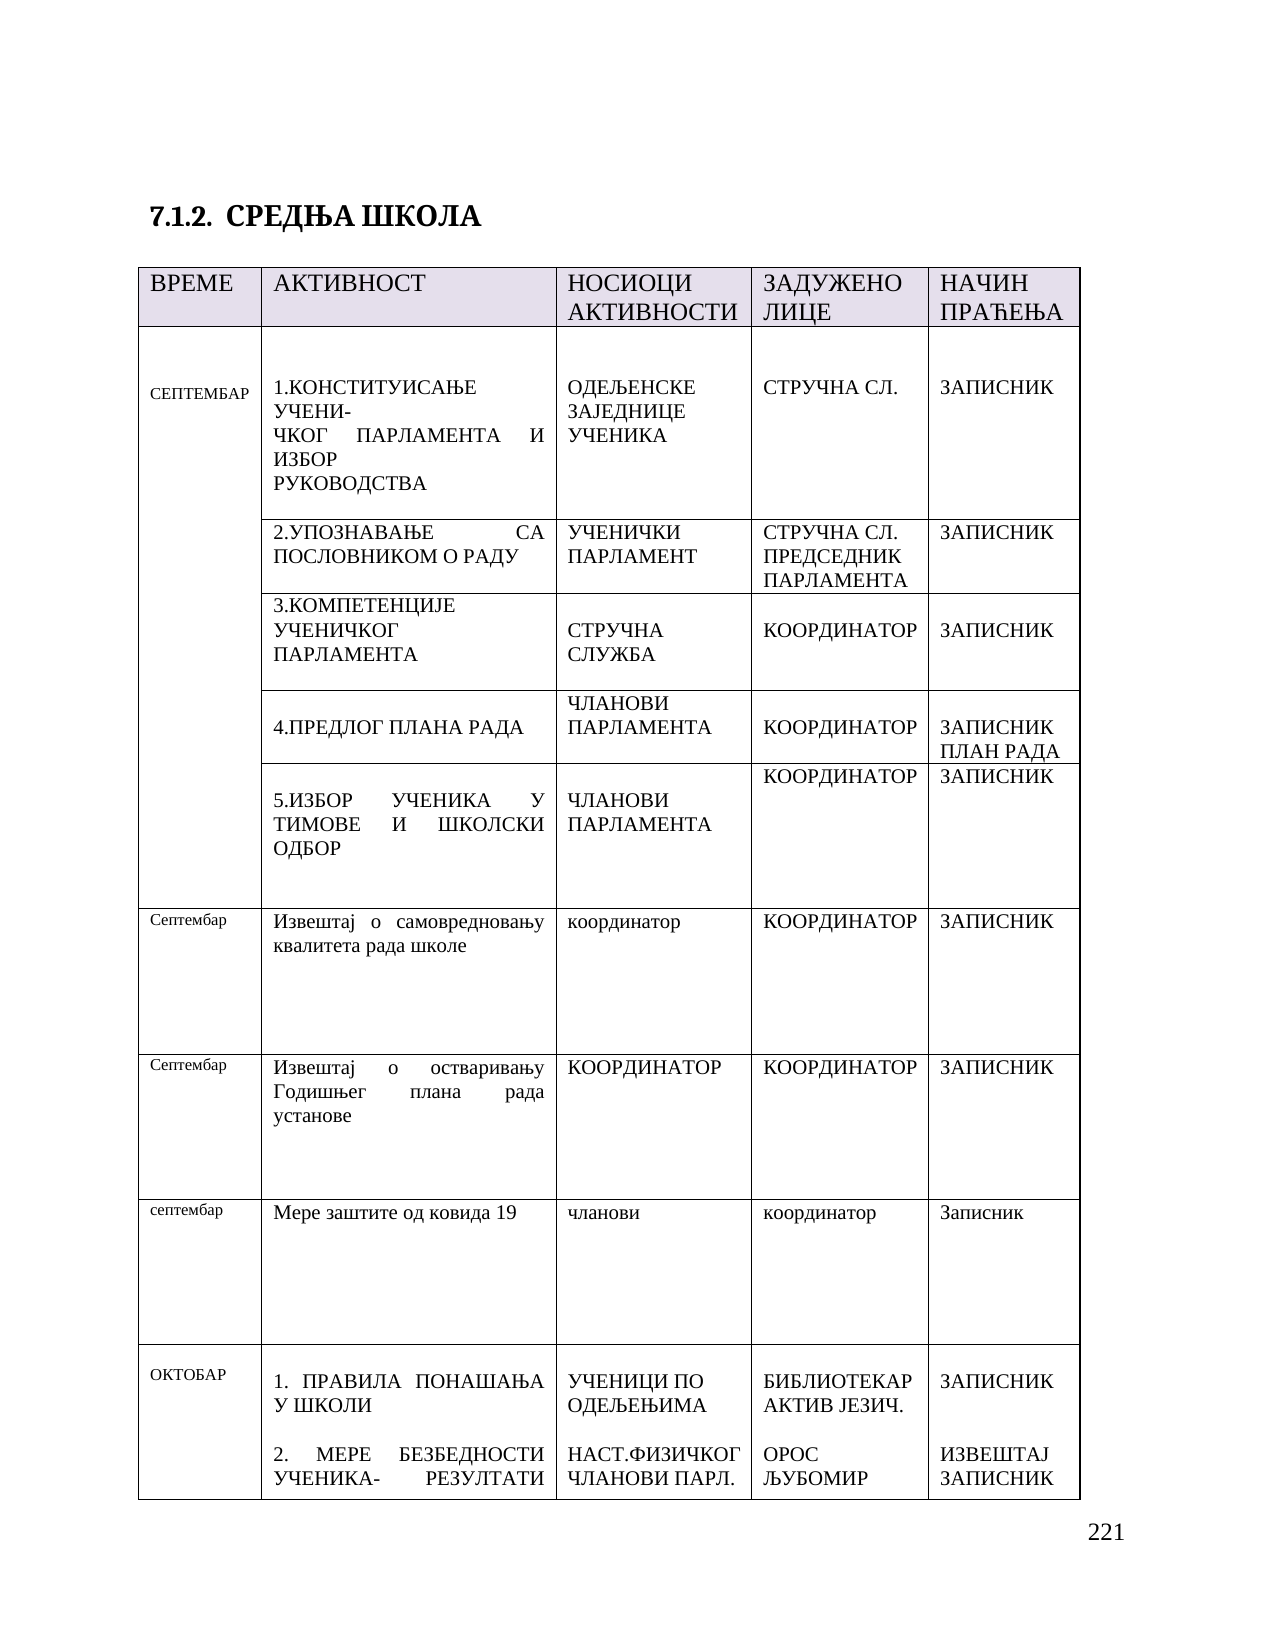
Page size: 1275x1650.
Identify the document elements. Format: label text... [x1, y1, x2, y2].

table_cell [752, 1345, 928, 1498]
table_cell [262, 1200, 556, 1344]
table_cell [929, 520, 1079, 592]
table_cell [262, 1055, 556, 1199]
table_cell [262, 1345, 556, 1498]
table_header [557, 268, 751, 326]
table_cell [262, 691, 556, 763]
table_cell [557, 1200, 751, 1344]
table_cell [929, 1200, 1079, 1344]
subtitle 7.1.2. СРЕДЊА ШКОЛА [150, 200, 1125, 233]
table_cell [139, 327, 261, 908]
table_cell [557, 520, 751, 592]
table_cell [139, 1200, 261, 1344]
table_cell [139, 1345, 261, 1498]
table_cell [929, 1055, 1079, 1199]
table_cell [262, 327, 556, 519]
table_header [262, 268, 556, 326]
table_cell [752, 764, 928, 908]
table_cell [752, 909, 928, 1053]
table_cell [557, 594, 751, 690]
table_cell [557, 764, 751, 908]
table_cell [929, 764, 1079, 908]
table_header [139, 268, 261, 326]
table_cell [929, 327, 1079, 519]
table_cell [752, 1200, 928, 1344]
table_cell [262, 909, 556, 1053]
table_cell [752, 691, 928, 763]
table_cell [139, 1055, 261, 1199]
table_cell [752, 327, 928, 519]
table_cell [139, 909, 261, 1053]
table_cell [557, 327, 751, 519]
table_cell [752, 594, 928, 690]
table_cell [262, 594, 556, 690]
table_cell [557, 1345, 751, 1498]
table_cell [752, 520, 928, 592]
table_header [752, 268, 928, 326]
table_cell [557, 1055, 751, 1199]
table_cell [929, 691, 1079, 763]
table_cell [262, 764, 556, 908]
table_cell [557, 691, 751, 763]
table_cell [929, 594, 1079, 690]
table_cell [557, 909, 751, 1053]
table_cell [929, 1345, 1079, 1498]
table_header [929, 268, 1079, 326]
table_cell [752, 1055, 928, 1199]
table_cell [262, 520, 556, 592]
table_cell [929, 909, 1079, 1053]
